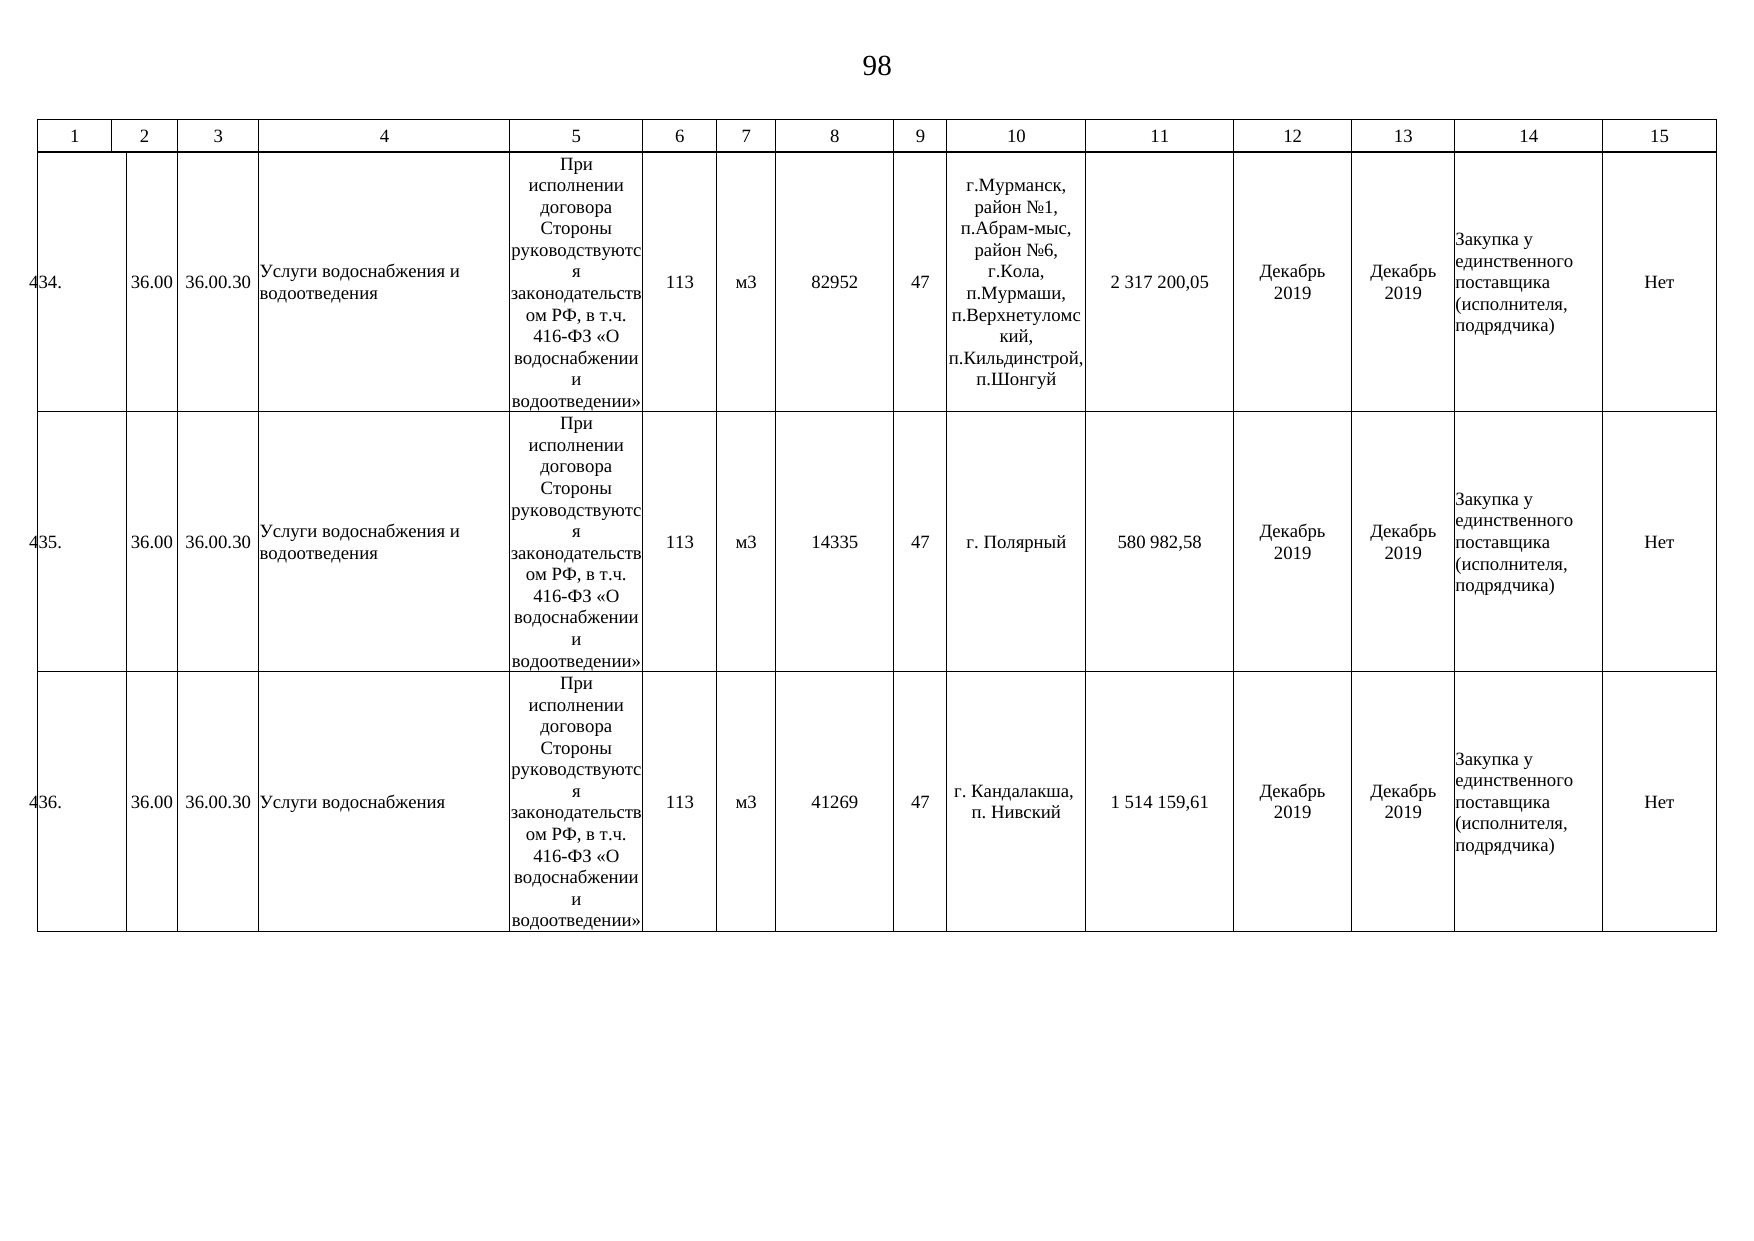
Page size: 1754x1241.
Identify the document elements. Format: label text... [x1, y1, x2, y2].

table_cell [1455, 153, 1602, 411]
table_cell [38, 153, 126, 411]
table_header 13 [1352, 120, 1454, 151]
table_header 5 [510, 120, 642, 151]
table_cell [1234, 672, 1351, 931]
table_header 14 [1455, 120, 1602, 151]
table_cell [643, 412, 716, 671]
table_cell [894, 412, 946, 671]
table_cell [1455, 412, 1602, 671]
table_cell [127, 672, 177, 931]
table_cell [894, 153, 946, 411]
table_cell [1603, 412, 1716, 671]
table_header 11 [1086, 120, 1233, 151]
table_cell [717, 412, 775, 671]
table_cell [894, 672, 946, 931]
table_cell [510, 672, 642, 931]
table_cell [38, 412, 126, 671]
table_header 6 [643, 120, 716, 151]
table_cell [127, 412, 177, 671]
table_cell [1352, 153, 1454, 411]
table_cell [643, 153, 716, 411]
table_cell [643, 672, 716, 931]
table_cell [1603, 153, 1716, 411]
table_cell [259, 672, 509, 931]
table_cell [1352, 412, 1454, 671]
table_header 8 [776, 120, 893, 151]
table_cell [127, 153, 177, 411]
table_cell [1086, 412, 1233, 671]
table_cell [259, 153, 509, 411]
table_header 9 [894, 120, 946, 151]
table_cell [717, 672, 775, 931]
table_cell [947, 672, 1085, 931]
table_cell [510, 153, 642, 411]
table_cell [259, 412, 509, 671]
table_header 3 [178, 120, 258, 151]
table_header 7 [717, 120, 775, 151]
table_header 10 [947, 120, 1085, 151]
table_header 12 [1234, 120, 1351, 151]
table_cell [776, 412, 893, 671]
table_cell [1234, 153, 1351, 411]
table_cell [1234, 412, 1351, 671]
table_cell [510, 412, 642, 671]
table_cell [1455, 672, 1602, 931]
table_header 15 [1603, 120, 1716, 151]
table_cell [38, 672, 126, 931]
table_header 2 [112, 120, 177, 151]
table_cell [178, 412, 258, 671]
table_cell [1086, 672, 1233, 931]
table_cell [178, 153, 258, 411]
table_header 1 [38, 120, 111, 151]
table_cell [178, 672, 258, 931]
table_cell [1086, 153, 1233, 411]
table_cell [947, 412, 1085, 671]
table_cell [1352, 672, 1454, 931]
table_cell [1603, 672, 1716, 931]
table_header 4 [259, 120, 509, 151]
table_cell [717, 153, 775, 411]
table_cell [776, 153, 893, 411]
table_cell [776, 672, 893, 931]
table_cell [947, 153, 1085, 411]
